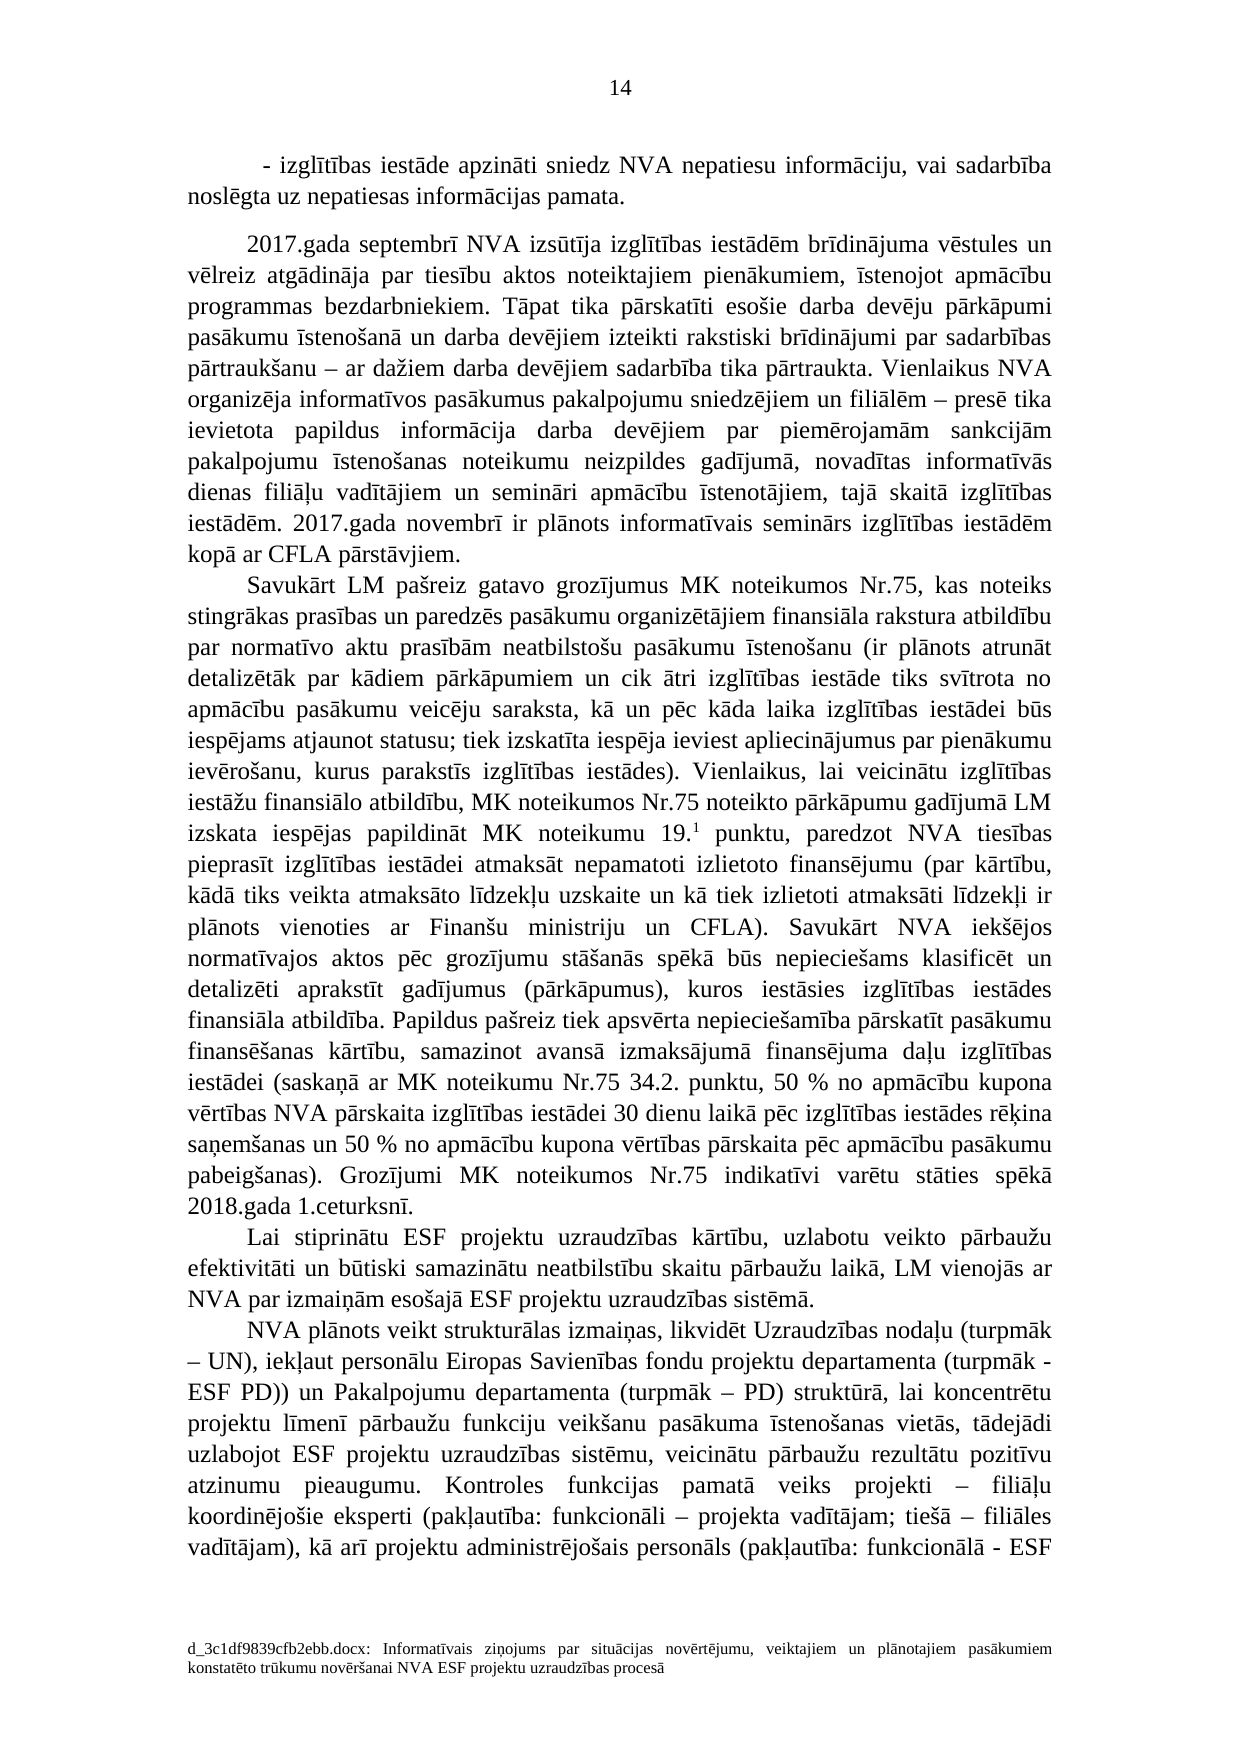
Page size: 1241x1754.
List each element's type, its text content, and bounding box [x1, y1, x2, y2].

text Savukārt LM pašreiz gatavo grozījumus MK noteikumos Nr.75, kas noteiks stingrākas prasības un paredzēs pasākumu organizētājiem finansiāla rakstura atbildību par normatīvo aktu prasībām neatbilstošu pasākumu īstenošanu (ir plānots atrunāt detalizētāk par kādiem pārkāpumiem un cik ātri izglītības iestāde tiks svītrota no apmācību pasākumu veicēju saraksta, kā un pēc kāda laika izglītības iestādei būs iespējams atjaunot statusu; tiek izskatīta iespēja ieviest apliecinājumus par pienākumu ievērošanu, kurus parakstīs izglītības iestādes). Vienlaikus, lai veicinātu izglītības iestāžu finansiālo atbildību, MK noteikumos Nr.75 noteikto pārkāpumu gadījumā LM izskata iespējas papildināt MK noteikumu 19.1 punktu, paredzot NVA tiesības pieprasīt izglītības iestādei atmaksāt nepamatoti izlietoto finansējumu (par kārtību, kādā tiks veikta atmaksāto līdzekļu uzskaite un kā tiek izlietoti atmaksāti līdzekļi ir plānots vienoties ar Finanšu ministriju un CFLA). Savukārt NVA iekšējos normatīvajos aktos pēc grozījumu stāšanās spēkā būs nepieciešams klasificēt un detalizēti aprakstīt gadījumus (pārkāpumus), kuros iestāsies izglītības iestādes finansiāla atbildība. Papildus pašreiz tiek apsvērta nepieciešamība pārskatīt pasākumu finansēšanas kārtību, samazinot avansā izmaksājumā finansējuma daļu izglītības iestādei (saskaņā ar MK noteikumu Nr.75 34.2. punktu, 50 % no apmācību kupona vērtības NVA pārskaita izglītības iestādei 30 dienu laikā pēc izglītības iestādes rēķina saņemšanas un 50 % no apmācību kupona vērtības pārskaita pēc apmācību pasākumu pabeigšanas). Grozījumi MK noteikumos Nr.75 indikatīvi varētu stāties spēkā 2018.gada 1.ceturksnī. [187, 570, 1053, 1220]
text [187, 1315, 1053, 1561]
text 2017.gada septembrī NVA izsūtīja izglītības iestādēm brīdinājuma vēstules un vēlreiz atgādināja par tiesību aktos noteiktajiem pienākumiem, īstenojot apmācību programmas bezdarbniekiem. Tāpat tika pārskatīti esošie darba devēju pārkāpumi pasākumu īstenošanā un darba devējiem izteikti rakstiski brīdinājumi par sadarbības pārtraukšanu – ar dažiem darba devējiem sadarbība tika pārtraukta. Vienlaikus NVA organizēja informatīvos pasākumus pakalpojumu sniedzējiem un filiālēm – presē tika ievietota papildus informācija darba devējiem par piemērojamām sankcijām pakalpojumu īstenošanas noteikumu neizpildes gadījumā, novadītas informatīvās dienas filiāļu vadītājiem un semināri apmācību īstenotājiem, tajā skaitā izglītības iestādēm. 2017.gada novembrī ir plānots informatīvais seminārs izglītības iestādēm kopā ar CFLA pārstāvjiem. [187, 229, 1053, 568]
text Lai stiprinātu ESF projektu uzraudzības kārtību, uzlabotu veikto pārbaužu efektivitāti un būtiski samazinātu neatbilstību skaitu pārbaužu laikā, LM vienojās ar NVA par izmaiņām esošajā ESF projektu uzraudzības sistēmā. [187, 1222, 1053, 1313]
text - izglītības iestāde apzināti sniedz NVA nepatiesu informāciju, vai sadarbība noslēgta uz nepatiesas informācijas pamata. [187, 150, 1053, 210]
